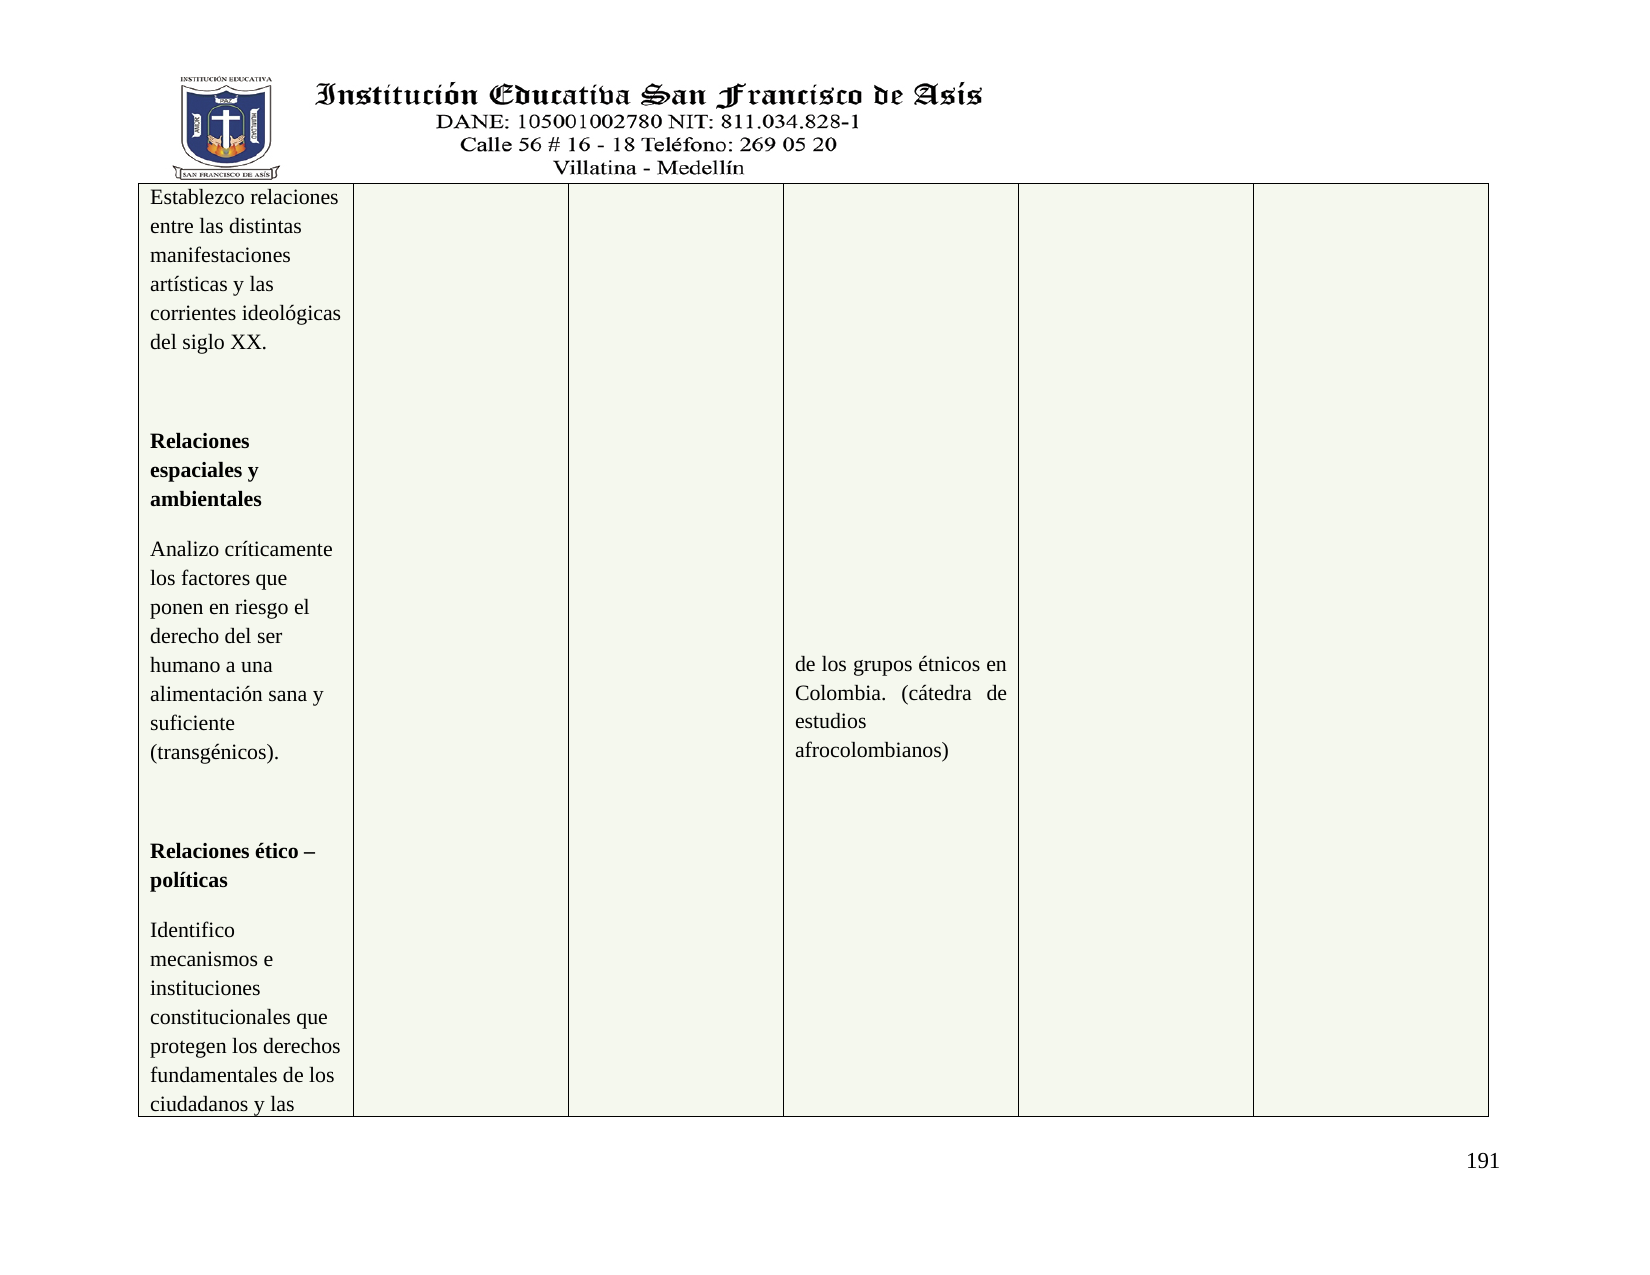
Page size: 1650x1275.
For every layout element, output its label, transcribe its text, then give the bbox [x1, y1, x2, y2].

picture [150, 73, 1070, 183]
